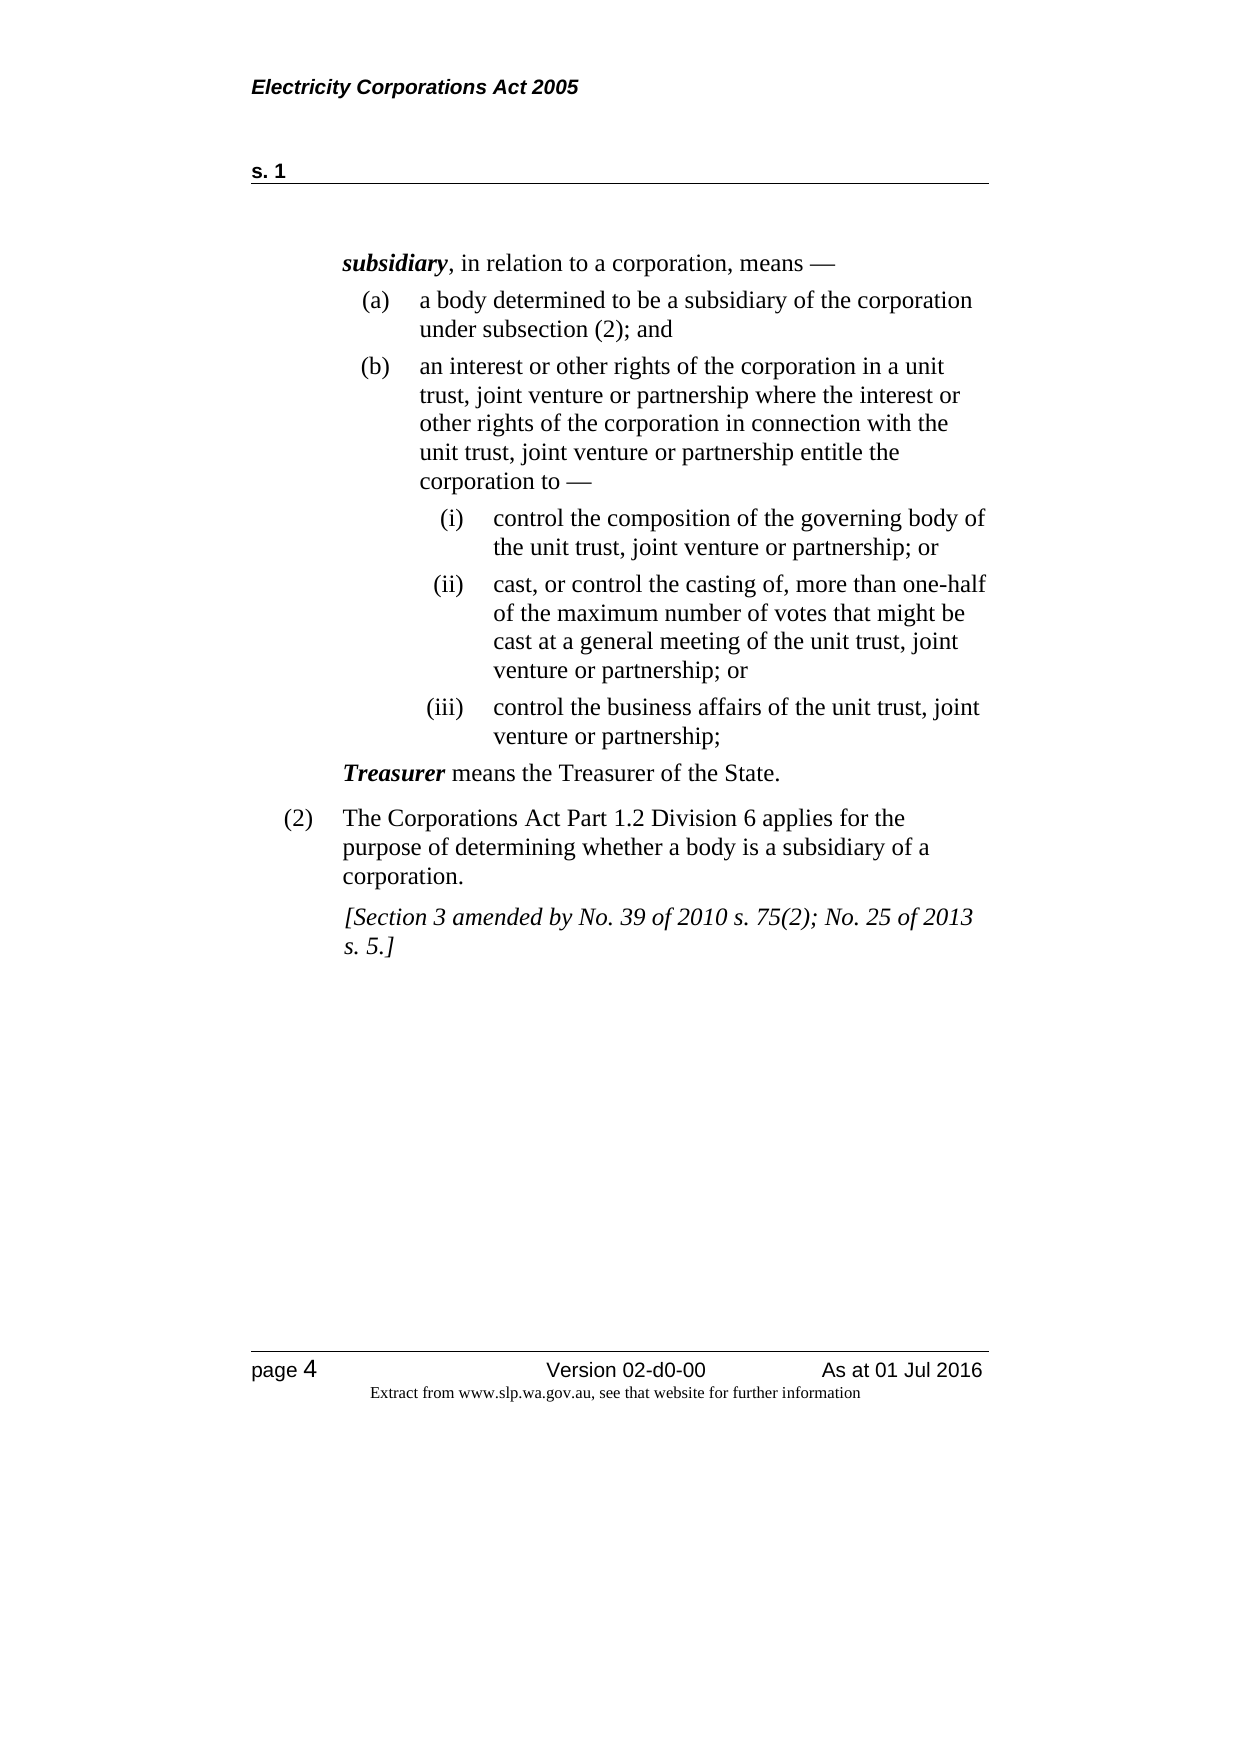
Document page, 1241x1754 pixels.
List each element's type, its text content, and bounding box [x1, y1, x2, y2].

text subsidiary, in relation to a corporation, means — [251, 248, 989, 277]
text (2) The Corporations Act Part 1.2 Division 6 applies for the purpose of determining whether a body is a subsidiary of a corporation. [251, 803, 989, 890]
text (ii) cast, or control the casting of, more than one-half of the maximum number of votes that might be cast at a general meeting of the unit trust, joint venture or partnership; or [251, 569, 989, 684]
text (i) control the composition of the governing body of the unit trust, joint venture or partnership; or [251, 503, 989, 561]
text (iii) control the business affairs of the unit trust, joint venture or partnership; [251, 692, 989, 750]
text (a) a body determined to be a subsidiary of the corporation under subsection (2); and [251, 285, 989, 343]
text (b) an interest or other rights of the corporation in a unit trust, joint venture or partnership where the interest or other rights of the corporation in connection with the unit trust, joint venture or partnership entitle the corporation to — [251, 351, 989, 495]
text Treasurer means the Treasurer of the State. [251, 758, 989, 787]
text [Section 3 amended by No. 39 of 2010 s. 75(2); No. 25 of 2013 s. 5.] [251, 902, 989, 960]
